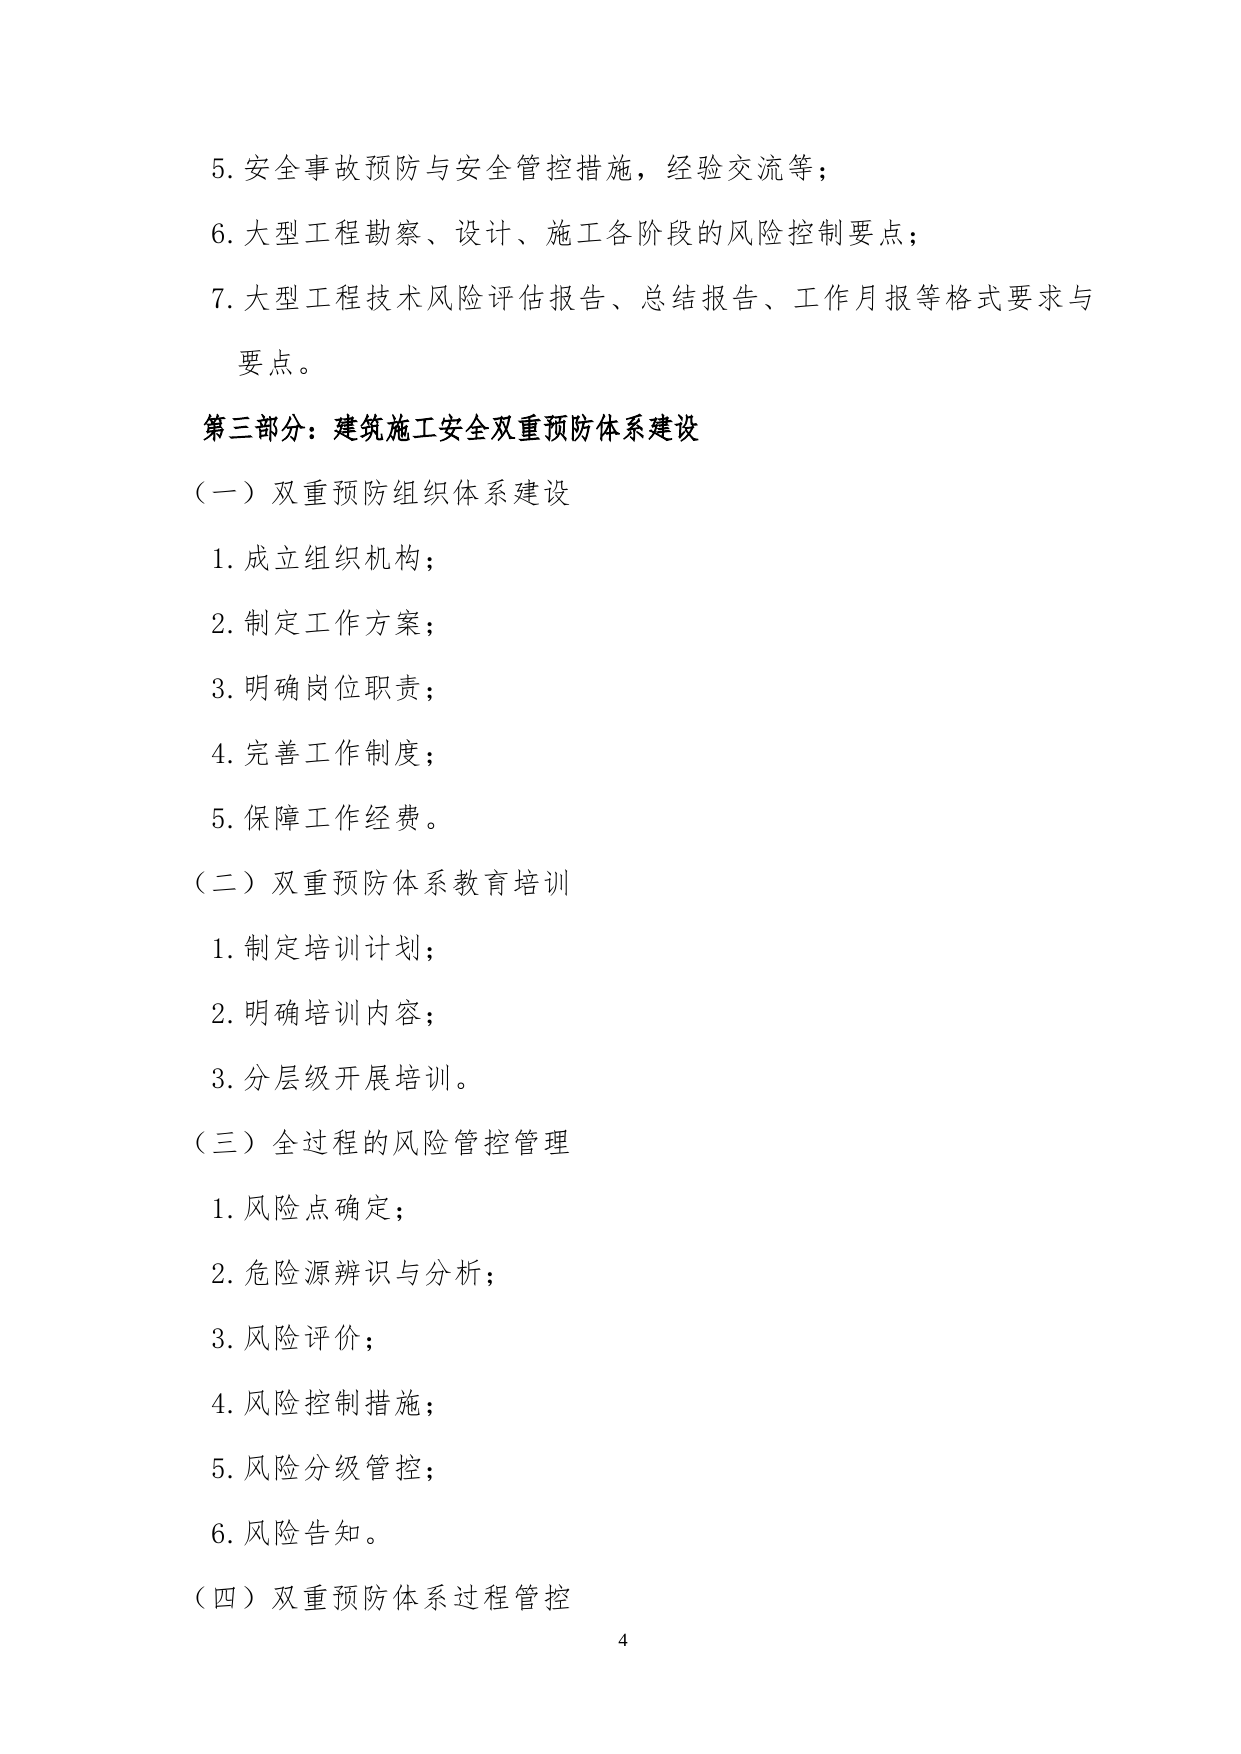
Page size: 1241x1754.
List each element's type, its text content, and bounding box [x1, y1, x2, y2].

text 6.大型工程勘察、设计、施工各阶段的风险控制要点； [148, 198, 1098, 263]
text 5.保障工作经费。 [148, 783, 1098, 848]
text （一）双重预防组织体系建设 [148, 458, 1098, 523]
text 2.明确培训内容； [148, 978, 1098, 1043]
text 1.成立组织机构； [148, 523, 1098, 588]
text 3.风险评价； [148, 1303, 1098, 1368]
text 5.风险分级管控； [148, 1433, 1098, 1498]
text 5.安全事故预防与安全管控措施，经验交流等； [148, 133, 1098, 198]
text 4.风险控制措施； [148, 1368, 1098, 1433]
text 3.明确岗位职责； [148, 653, 1098, 718]
text 1.制定培训计划； [148, 913, 1098, 978]
text 7.大型工程技术风险评估报告、总结报告、工作月报等格式要求与要点。 [211, 263, 1098, 393]
text （四）双重预防体系过程管控 [148, 1563, 1098, 1628]
text 1.风险点确定； [148, 1173, 1098, 1238]
text 2.制定工作方案； [148, 588, 1098, 653]
text （二）双重预防体系教育培训 [148, 848, 1098, 913]
text 6.风险告知。 [148, 1498, 1098, 1563]
text 4.完善工作制度； [148, 718, 1098, 783]
list 第三部分：建筑施工安全双重预防体系建设 [148, 393, 1098, 458]
text 2.危险源辨识与分析； [148, 1238, 1098, 1303]
text 3.分层级开展培训。 [148, 1043, 1098, 1108]
text （三）全过程的风险管控管理 [148, 1108, 1098, 1173]
